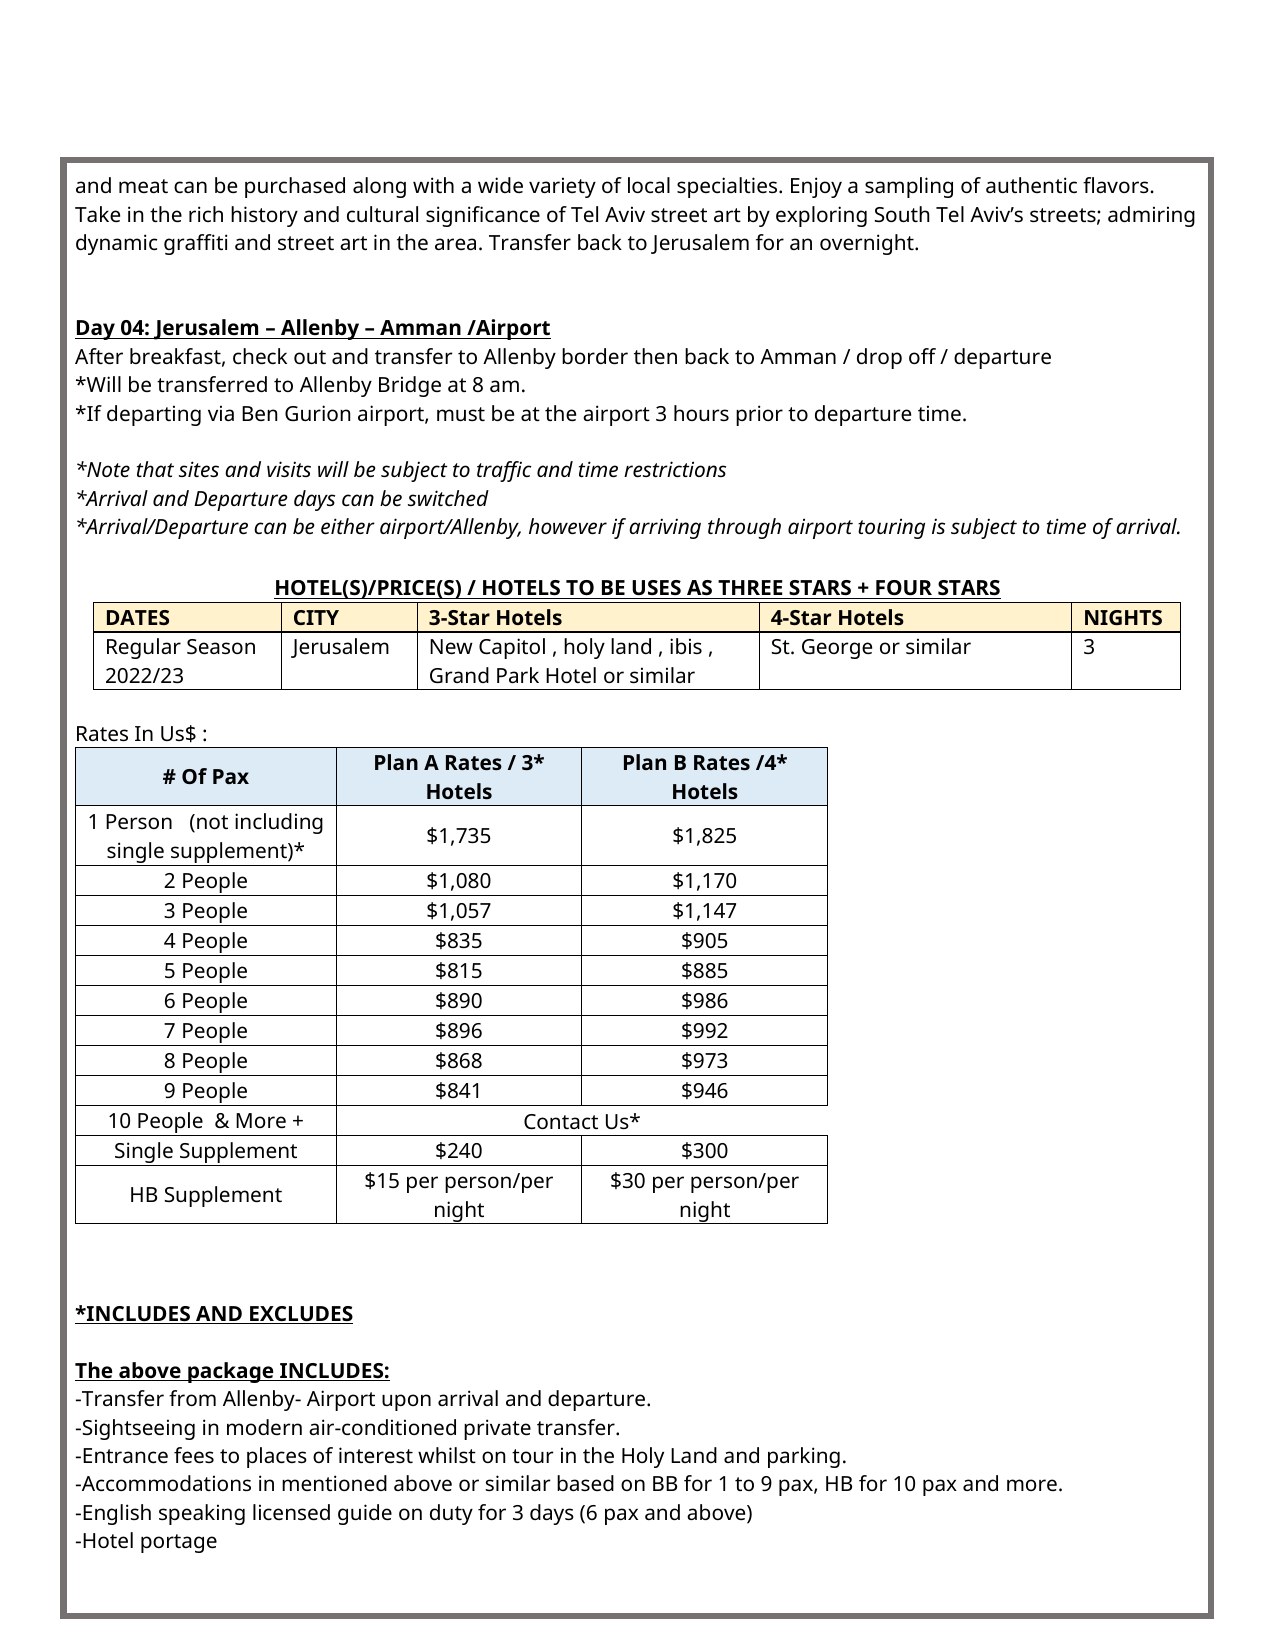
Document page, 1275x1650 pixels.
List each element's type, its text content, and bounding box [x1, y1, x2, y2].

table_cell Contact Us* [337, 1106, 828, 1135]
table_cell Single Supplement [76, 1136, 336, 1165]
table_header NIGHTS [1072, 603, 1180, 631]
text After breakfast, check out and transfer to Allenby border then back to Amman / drop off / departure [75, 342, 1200, 370]
table_cell $240 [337, 1136, 581, 1165]
table_cell 4 People [76, 926, 336, 955]
text -Sightseeing in modern air-conditioned private transfer. [75, 1413, 1200, 1441]
table_cell 3 People [76, 896, 336, 925]
text -English speaking licensed guide on duty for 3 days (6 pax and above) [75, 1498, 1200, 1526]
table_cell $15 per person/per night [337, 1166, 581, 1223]
table_cell 3 [1072, 633, 1180, 689]
table_header # Of Pax [76, 748, 336, 805]
table_header Plan B Rates /4* Hotels [582, 748, 827, 805]
table_cell $905 [582, 926, 827, 955]
table_cell $946 [582, 1076, 827, 1105]
text *INCLUDES AND EXCLUDES [75, 1299, 1200, 1327]
table_header DATES [94, 603, 281, 631]
table_header 4-Star Hotels [760, 603, 1071, 631]
table_cell $973 [582, 1046, 827, 1075]
text *If departing via Ben Gurion airport, must be at the airport 3 hours prior to departure time. [75, 399, 1200, 427]
text Rates In Us$ : [75, 719, 1200, 747]
table_cell $1,825 [582, 806, 827, 865]
table_cell 9 People [76, 1076, 336, 1105]
table_cell $1,735 [337, 806, 581, 865]
table_cell $815 [337, 956, 581, 985]
table_cell St. George or similar [760, 633, 1071, 689]
table_cell 5 People [76, 956, 336, 985]
table_cell 8 People [76, 1046, 336, 1075]
table_cell 6 People [76, 986, 336, 1015]
table_cell Regular Season 2022/23 [94, 633, 281, 689]
table_cell $1,057 [337, 896, 581, 925]
text -Hotel portage [75, 1526, 1200, 1555]
table_cell $890 [337, 986, 581, 1015]
table_cell $1,170 [582, 866, 827, 895]
text Day 04: Jerusalem – Allenby – Amman /Airport [75, 313, 1200, 342]
table_header Plan A Rates / 3* Hotels [337, 748, 581, 805]
table_cell 1 Person (not including single supplement)* [76, 806, 336, 865]
table_cell $986 [582, 986, 827, 1015]
text *Arrival and Departure days can be switched [75, 484, 1200, 512]
text *Arrival/Departure can be either airport/Allenby, however if arriving through airport touring is subject to time of arrival. [75, 512, 1200, 541]
table_cell New Capitol , holy land , ibis , Grand Park Hotel or similar [418, 633, 759, 689]
text -Accommodations in mentioned above or similar based on BB for 1 to 9 pax, HB for 10 pax and more. [75, 1469, 1200, 1498]
table_cell 2 People [76, 866, 336, 895]
table_cell $1,147 [582, 896, 827, 925]
table_cell 7 People [76, 1016, 336, 1045]
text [75, 171, 1200, 257]
table_cell $868 [337, 1046, 581, 1075]
text -Entrance fees to places of interest whilst on tour in the Holy Land and parking. [75, 1441, 1200, 1469]
text HOTEL(S)/PRICE(S) / HOTELS TO BE USES AS THREE STARS + FOUR STARS [75, 573, 1200, 602]
table_header CITY [282, 603, 417, 631]
text *Note that sites and visits will be subject to traffic and time restrictions [75, 456, 1200, 484]
table_cell HB Supplement [76, 1166, 336, 1223]
table_cell $885 [582, 956, 827, 985]
table_cell $992 [582, 1016, 827, 1045]
table_cell $30 per person/per night [582, 1166, 827, 1223]
table_cell 10 People & More + [76, 1106, 336, 1135]
table_cell $1,080 [337, 866, 581, 895]
table_cell $300 [582, 1136, 827, 1165]
table_cell Jerusalem [282, 633, 417, 689]
table_cell $841 [337, 1076, 581, 1105]
text The above package INCLUDES: [75, 1356, 1200, 1384]
text *Will be transferred to Allenby Bridge at 8 am. [75, 370, 1200, 399]
table_header 3-Star Hotels [418, 603, 759, 631]
table_cell $835 [337, 926, 581, 955]
text -Transfer from Allenby- Airport upon arrival and departure. [75, 1384, 1200, 1413]
table_cell $896 [337, 1016, 581, 1045]
